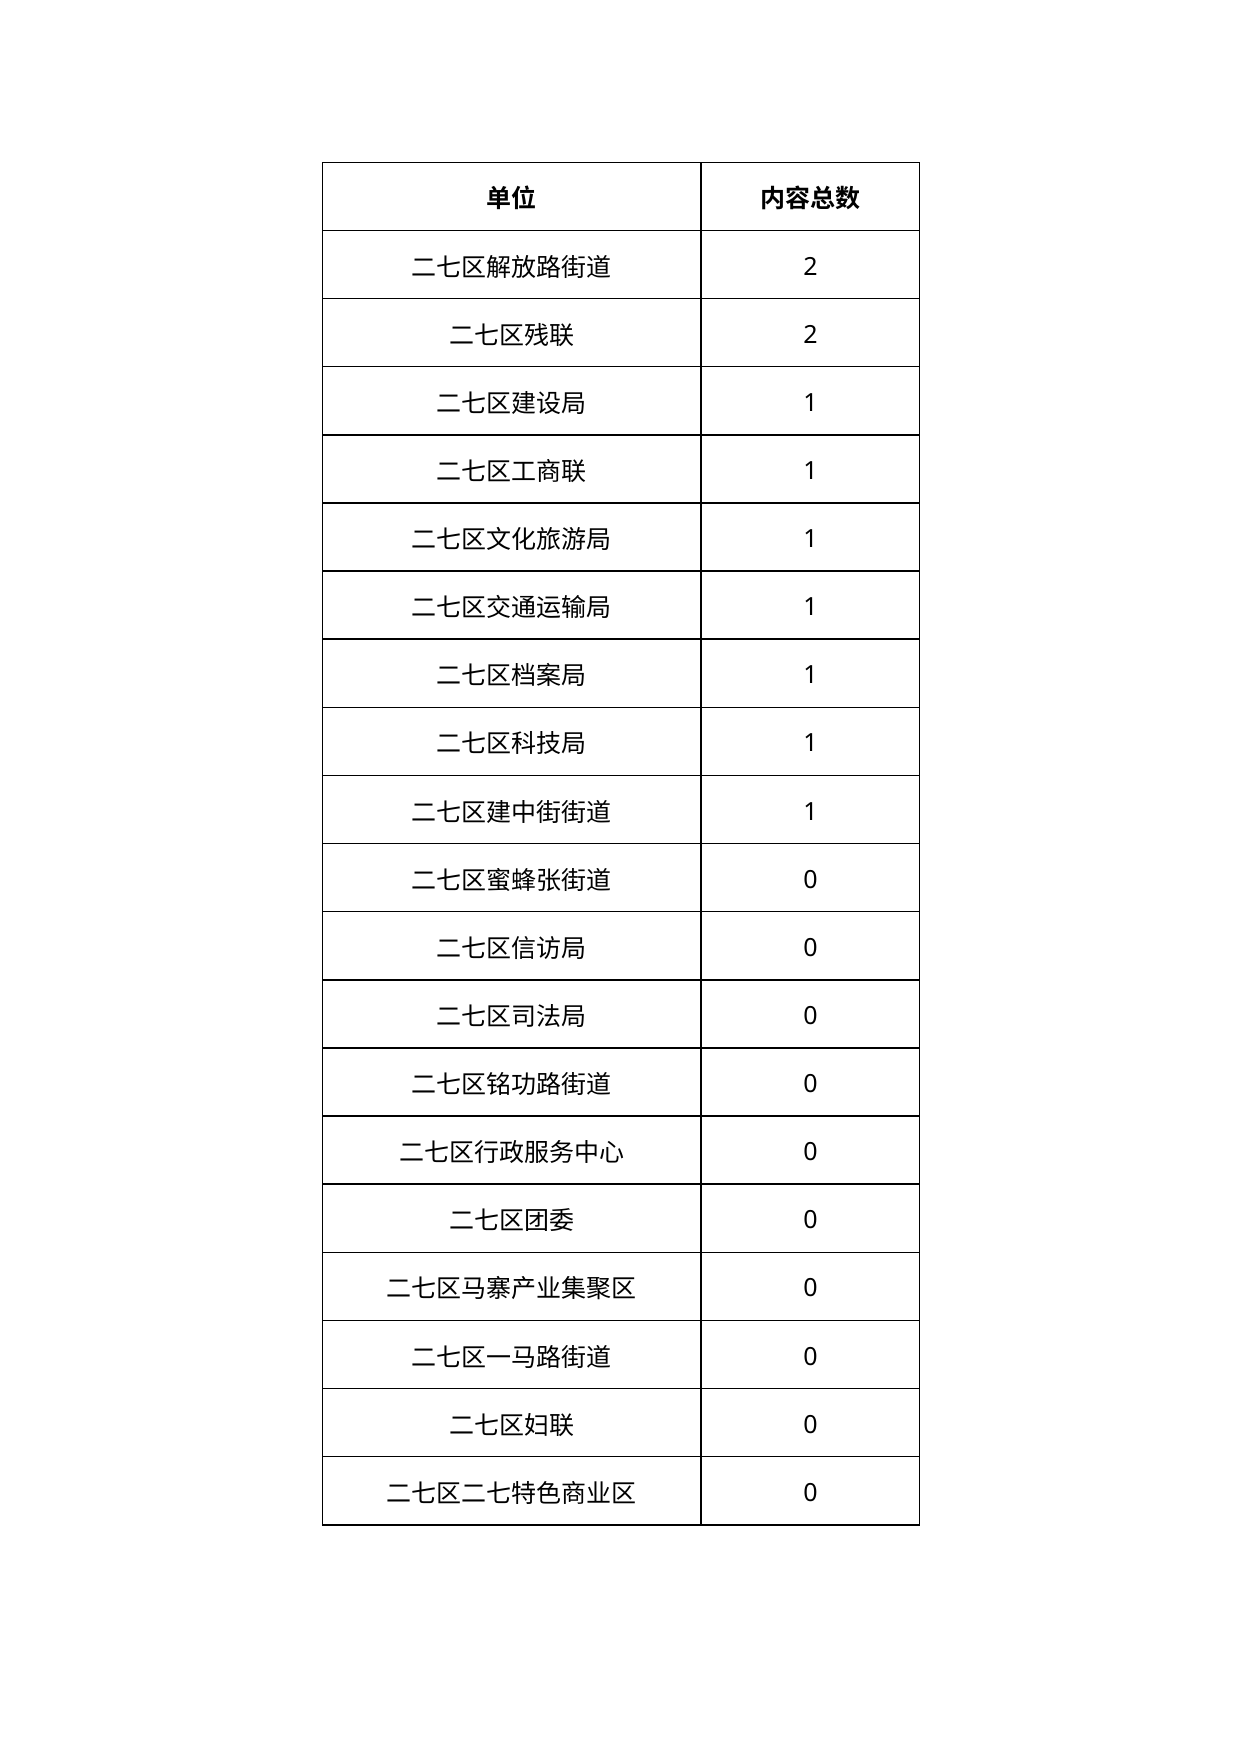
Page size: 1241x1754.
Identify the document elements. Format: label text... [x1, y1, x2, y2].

table_cell 二七区工商联 [323, 436, 700, 502]
table_cell 二七区铭功路街道 [323, 1049, 700, 1115]
table_cell 2 [702, 299, 919, 366]
table_header 内容总数 [702, 163, 919, 229]
table_cell 0 [702, 844, 919, 911]
table_cell 二七区马寨产业集聚区 [323, 1253, 700, 1319]
table_cell 2 [702, 231, 919, 298]
table_cell 0 [702, 981, 919, 1047]
table_cell 二七区建中街街道 [323, 776, 700, 843]
table_header 单位 [323, 163, 700, 229]
table_cell 二七区司法局 [323, 981, 700, 1047]
table_cell 1 [702, 572, 919, 638]
table_cell 0 [702, 1321, 919, 1388]
table_cell 0 [702, 1253, 919, 1319]
table_cell 二七区解放路街道 [323, 231, 700, 298]
table_cell 0 [702, 1185, 919, 1251]
table_cell 二七区团委 [323, 1185, 700, 1251]
table_cell 0 [702, 912, 919, 979]
table_cell 0 [702, 1049, 919, 1115]
table_cell 1 [702, 504, 919, 570]
table_cell 1 [702, 776, 919, 843]
table_cell 二七区蜜蜂张街道 [323, 844, 700, 911]
table_cell 0 [702, 1457, 919, 1524]
table_cell 二七区二七特色商业区 [323, 1457, 700, 1524]
table_cell 二七区行政服务中心 [323, 1117, 700, 1183]
table_cell 0 [702, 1117, 919, 1183]
table_cell 二七区一马路街道 [323, 1321, 700, 1388]
table_cell 1 [702, 367, 919, 434]
table_cell 二七区文化旅游局 [323, 504, 700, 570]
table_cell 二七区信访局 [323, 912, 700, 979]
table_cell 1 [702, 640, 919, 706]
table_cell 二七区建设局 [323, 367, 700, 434]
table_cell 二七区科技局 [323, 708, 700, 774]
table_cell 1 [702, 708, 919, 774]
table_cell 1 [702, 436, 919, 502]
table_cell 二七区档案局 [323, 640, 700, 706]
table_cell 0 [702, 1389, 919, 1456]
table_cell 二七区交通运输局 [323, 572, 700, 638]
table_cell 二七区残联 [323, 299, 700, 366]
table_cell 二七区妇联 [323, 1389, 700, 1456]
